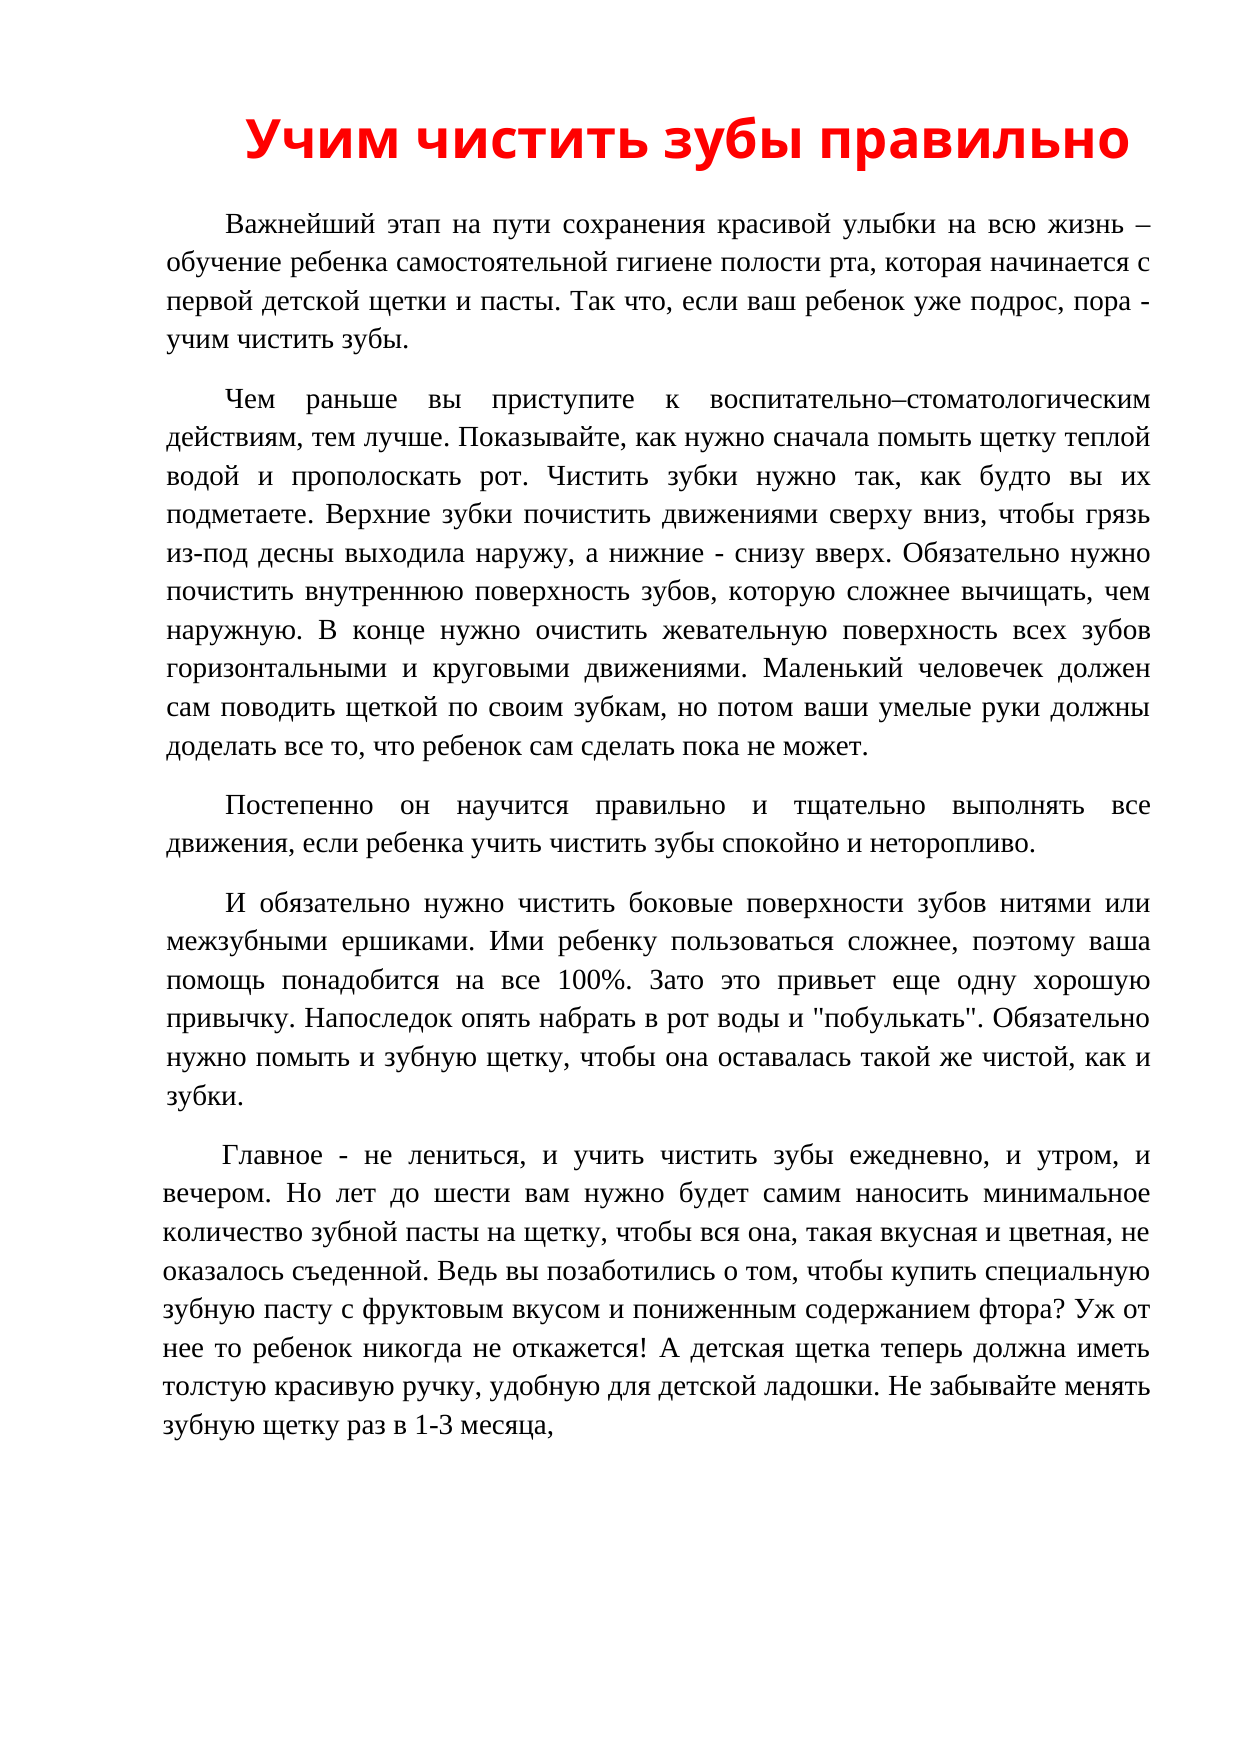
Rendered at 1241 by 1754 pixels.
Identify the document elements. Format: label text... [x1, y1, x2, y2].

text И обязательно нужно чистить боковые поверхности зубов нитями или межзубными ершиками. Ими ребенку пользоваться сложнее, поэтому ваша помощь понадобится на все 100%. Зато это привьет еще одну хорошую привычку. Напоследок опять набрать в рот воды и "побулькать". Обязательно нужно помыть и зубную щетку, чтобы она оставалась такой же чистой, как и зубки. [166, 885, 1152, 1111]
text Главное - не лениться, и учить чистить зубы ежедневно, и утром, и вечером. Но лет до шести вам нужно будет самим наносить минимальное количество зубной пасты на щетку, чтобы вся она, такая вкусная и цветная, не оказалось съеденной. Ведь вы позаботились о том, чтобы купить специальную зубную пасту с фруктовым вкусом и пониженным содержанием фтора? Уж от нее то ребенок никогда не откажется! А детская щетка теперь должна иметь толстую красивую ручку, удобную для детской ладошки. Не забывайте менять зубную щетку раз в 1-3 месяца, [162, 1137, 1152, 1440]
text Чем раньше вы приступите к воспитательно–стоматологическим действиям, тем лучше. Показывайте, как нужно сначала помыть щетку теплой водой и прополоскать рот. Чистить зубки нужно так, как будто вы их подметаете. Верхние зубки почистить движениями сверху вниз, чтобы грязь из-под десны выходила наружу, а нижние - снизу вверх. Обязательно нужно почистить внутреннюю поверхность зубов, которую сложнее вычищать, чем наружную. В конце нужно очистить жевательную поверхность всех зубов горизонтальными и круговыми движениями. Маленький человечек должен сам поводить щеткой по своим зубкам, но потом ваши умелые руки должны доделать все то, что ребенок сам сделать пока не может. [166, 381, 1152, 761]
text Учим чистить зубы правильно [166, 100, 1152, 174]
text Постепенно он научится правильно и тщательно выполнять все движения, если ребенка учить чистить зубы спокойно и неторопливо. [166, 787, 1152, 859]
text Важнейший этап на пути сохранения красивой улыбки на всю жизнь – обучение ребенка самостоятельной гигиене полости рта, которая начинается с первой детской щетки и пасты. Так что, если ваш ребенок уже подрос, пора - учим чистить зубы. [166, 206, 1152, 355]
